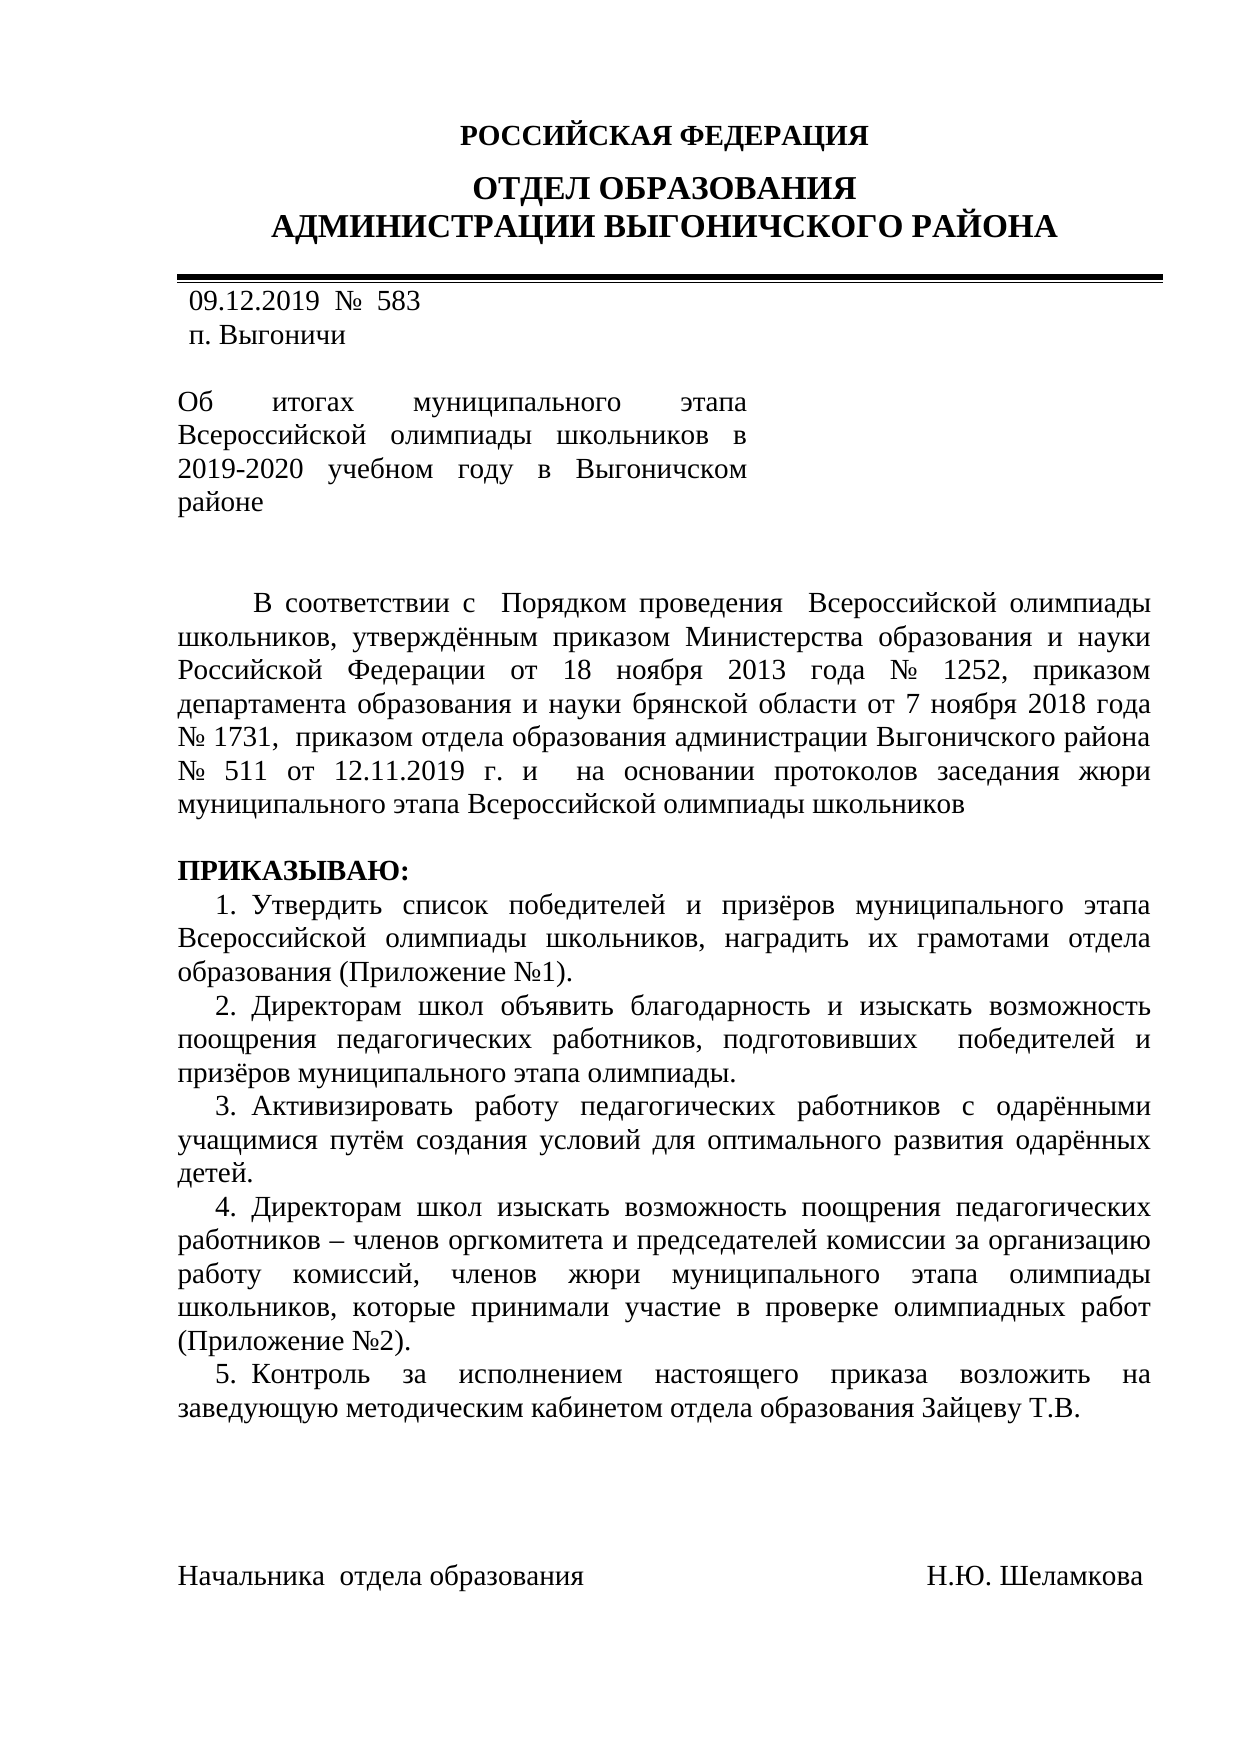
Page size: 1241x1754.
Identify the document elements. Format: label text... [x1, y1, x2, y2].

table_header 09.12.2019 № 583 п. Выгоничи [177, 283, 1163, 350]
text ОТДЕЛ ОБРАЗОВАНИЯ [177, 168, 1152, 207]
list Утвердить список победителей и призёров муниципального этапа Всероссийской олимпиады школьников, наградить их грамотами отдела образования (Приложение №1). [177, 887, 1152, 988]
text РОССИЙСКАЯ ФЕДЕРАЦИЯ [177, 118, 1152, 152]
list Активизировать работу педагогических работников с одарёнными учащимися путём создания условий для оптимального развития одарённых детей. [177, 1088, 1152, 1189]
text Начальника отдела образования Н.Ю. Шеламкова [177, 1558, 1152, 1591]
list Директорам школ объявить благодарность и изыскать возможность поощрения педагогических работников, подготовивших победителей и призёров муниципального этапа олимпиады. [177, 988, 1152, 1088]
table_header Об итогах муниципального этапа Всероссийской олимпиады школьников в 2019-2020 учебном году в Выгоничском районе [166, 384, 758, 518]
list Директорам школ изыскать возможность поощрения педагогических работников – членов оргкомитета и председателей комиссии за организацию работу комиссий, членов жюри муниципального этапа олимпиады школьников, которые принимали участие в проверке олимпиадных работ (Приложение №2). [177, 1189, 1152, 1357]
text ПРИКАЗЫВАЮ: [177, 853, 1152, 887]
table_header В соответствии с Порядком проведения Всероссийской олимпиады школьников, утверждённым приказом Министерства образования и науки Российской Федерации от 18 ноября 2013 года № 1252, приказом департамента образования и науки брянской области от 7 ноября 2018 года № 1731, приказом отдела образования администрации Выгоничского района № 511 от 12.11.2019 г. и на основании протоколов заседания жюри муниципального этапа Всероссийской олимпиады школьников [166, 585, 1163, 820]
text АДМИНИСТРАЦИИ ВЫГОНИЧСКОГО РАЙОНА [177, 207, 1152, 245]
list Контроль за исполнением настоящего приказа возложить на заведующую методическим кабинетом отдела образования Зайцеву Т.В. [177, 1357, 1152, 1424]
